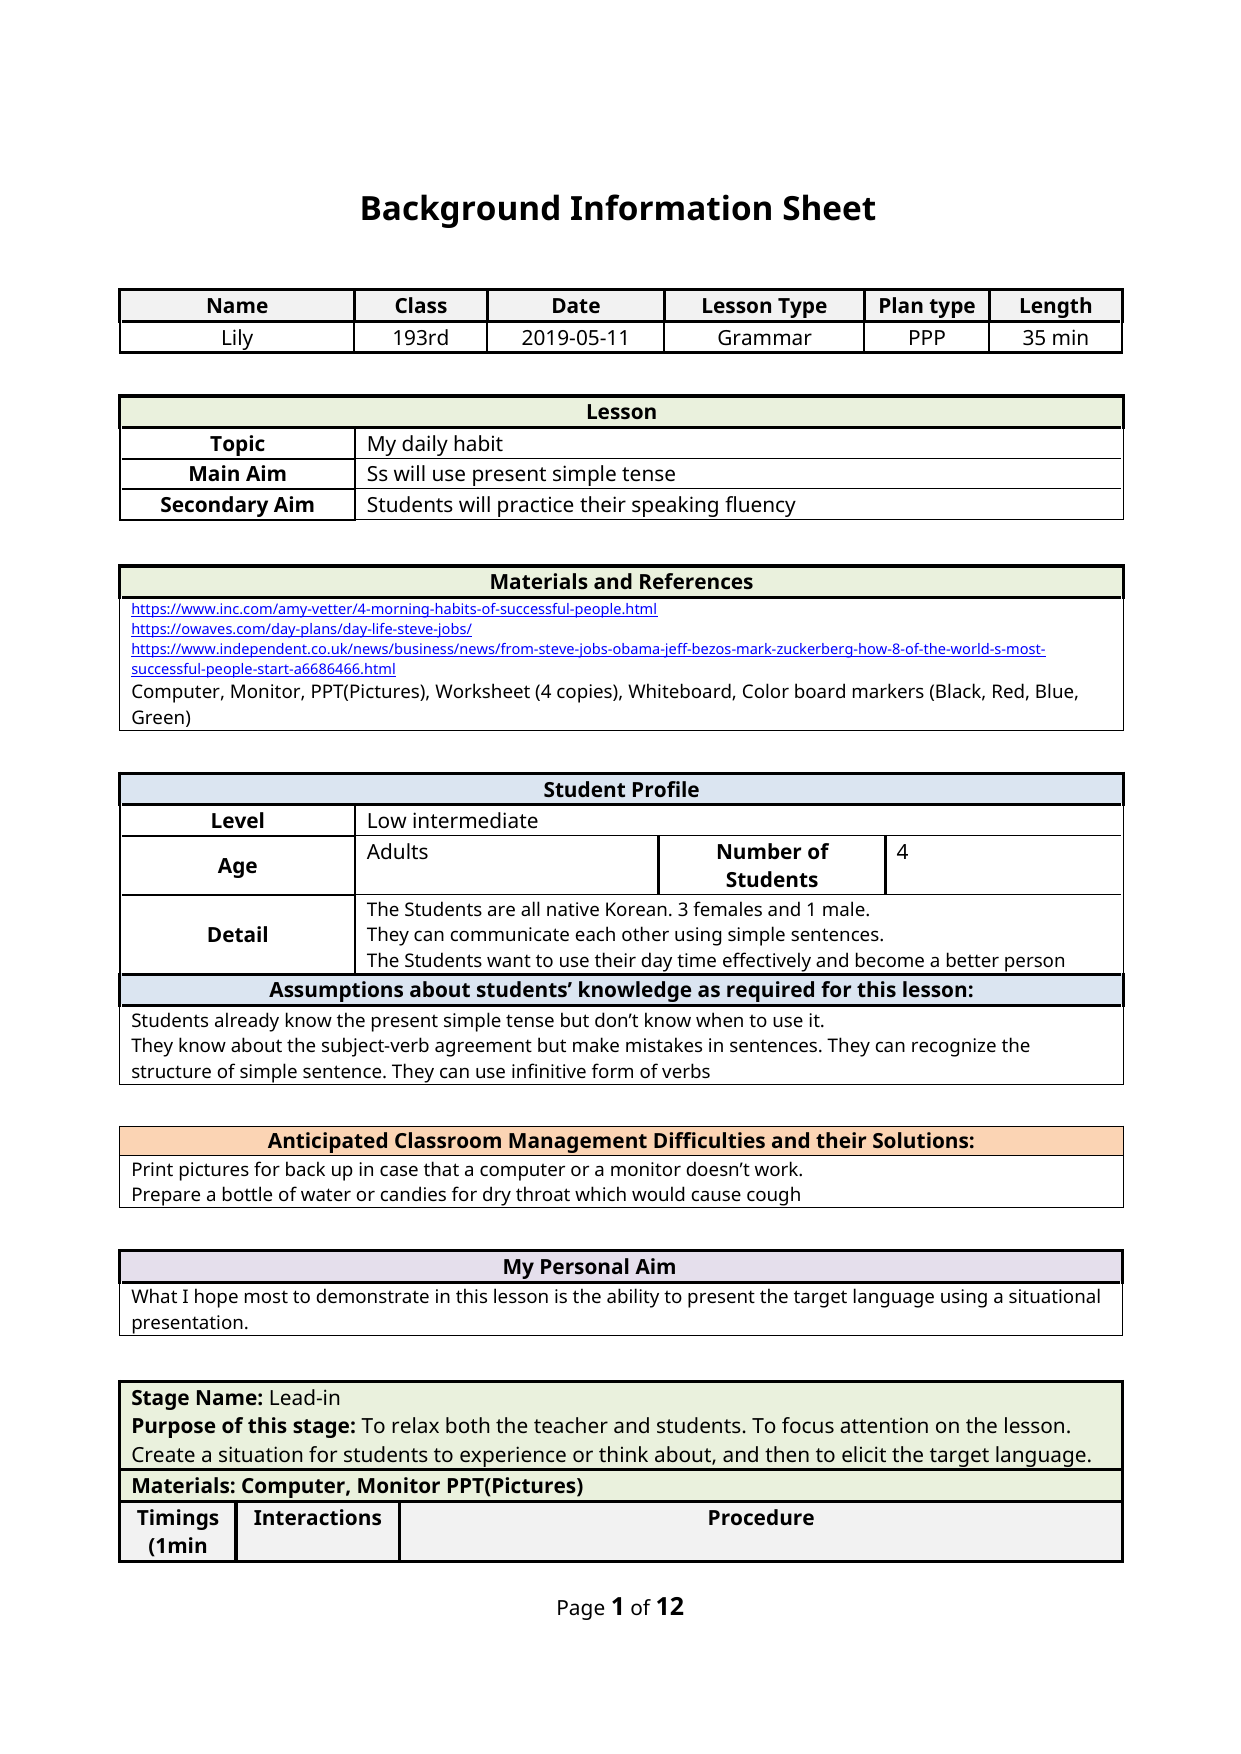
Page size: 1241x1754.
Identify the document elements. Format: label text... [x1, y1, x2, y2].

table_cell 193rd [355, 323, 486, 351]
table_cell My daily habit [356, 426, 1123, 457]
table_cell Print pictures for back up in case that a computer or a monitor doesn’t work. Prepare a bottle of water or candies for dry throat which would cause cough [120, 1156, 1123, 1207]
table_header Materials and References [121, 568, 1122, 596]
table_header Length [991, 291, 1121, 320]
table_header Lesson [121, 398, 1122, 426]
table_cell Level [121, 804, 354, 835]
table_cell Materials: Computer, Monitor PPT(Pictures) [121, 1471, 1121, 1500]
table_header Stage Name: Lead-in Purpose of this stage: To relax both the teacher and students. To focus attention on the lesson. Create a situation for students to experience or think about, and then to elicit the target language. [121, 1383, 1121, 1468]
table_cell Number of Students [660, 836, 884, 894]
table_cell What I hope most to demonstrate in this lesson is the ability to present the target language using a situational presentation. [120, 1281, 1122, 1335]
table_cell Ss will use present simple tense [356, 458, 1123, 488]
table_cell PPP [865, 323, 988, 351]
table_cell Low intermediate [356, 803, 1123, 835]
table_cell Secondary Aim [121, 489, 354, 518]
table_cell Topic [121, 427, 354, 457]
table_cell Students will practice their speaking fluency [356, 488, 1123, 518]
table_cell Lily [121, 321, 353, 351]
table_header Name [121, 291, 353, 320]
table_header My Personal Aim [121, 1252, 1121, 1281]
table_cell Adults [356, 836, 657, 894]
table_header Class [356, 291, 486, 320]
table_cell 2019-05-11 [488, 323, 663, 351]
table_cell The Students are all native Korean. 3 females and 1 male. They can communicate each other using simple sentences. The Students want to use their day time effectively and become a better person [356, 894, 1123, 972]
table_header Plan type [866, 291, 988, 320]
table_cell https://www.inc.com/amy-vetter/4-morning-habits-of-successful-people.html https://owaves.com/day-plans/day-life-steve-jobs/ https://www.independent.co.uk/news/business/news/from-steve-jobs-obama-jeff-bezos-mark-zuckerberg-how-8-of-the-world-s-most-successful-people-start-a6686466.html Computer, Monitor, PPT(Pictures), Worksheet (4 copies), Whiteboard, Color board markers (Black, Red, Blue, Green) [120, 596, 1123, 730]
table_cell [121, 1503, 234, 1560]
table_header Student Profile [121, 775, 1122, 803]
table_cell Assumptions about students’ knowledge as required for this lesson: [121, 973, 1122, 1004]
table_cell Main Aim [121, 459, 354, 488]
table_cell Procedure [401, 1503, 1121, 1560]
table_cell Detail [121, 895, 354, 972]
table_cell Age [121, 836, 354, 894]
table_header Lesson Type [666, 291, 863, 320]
table_cell Students already know the present simple tense but don’t know when to use it. They know about the subject-verb agreement but make mistakes in sentences. They can recognize the structure of simple sentence. They can use infinitive form of verbs [120, 1004, 1123, 1084]
table_cell Grammar [665, 323, 863, 351]
table_cell 35 min [990, 320, 1121, 351]
table_header Anticipated Classroom Management Difficulties and their Solutions: [120, 1127, 1123, 1155]
table_cell 4 [887, 835, 1123, 894]
table_cell Interactions [238, 1503, 398, 1560]
table_header Date [489, 291, 663, 320]
